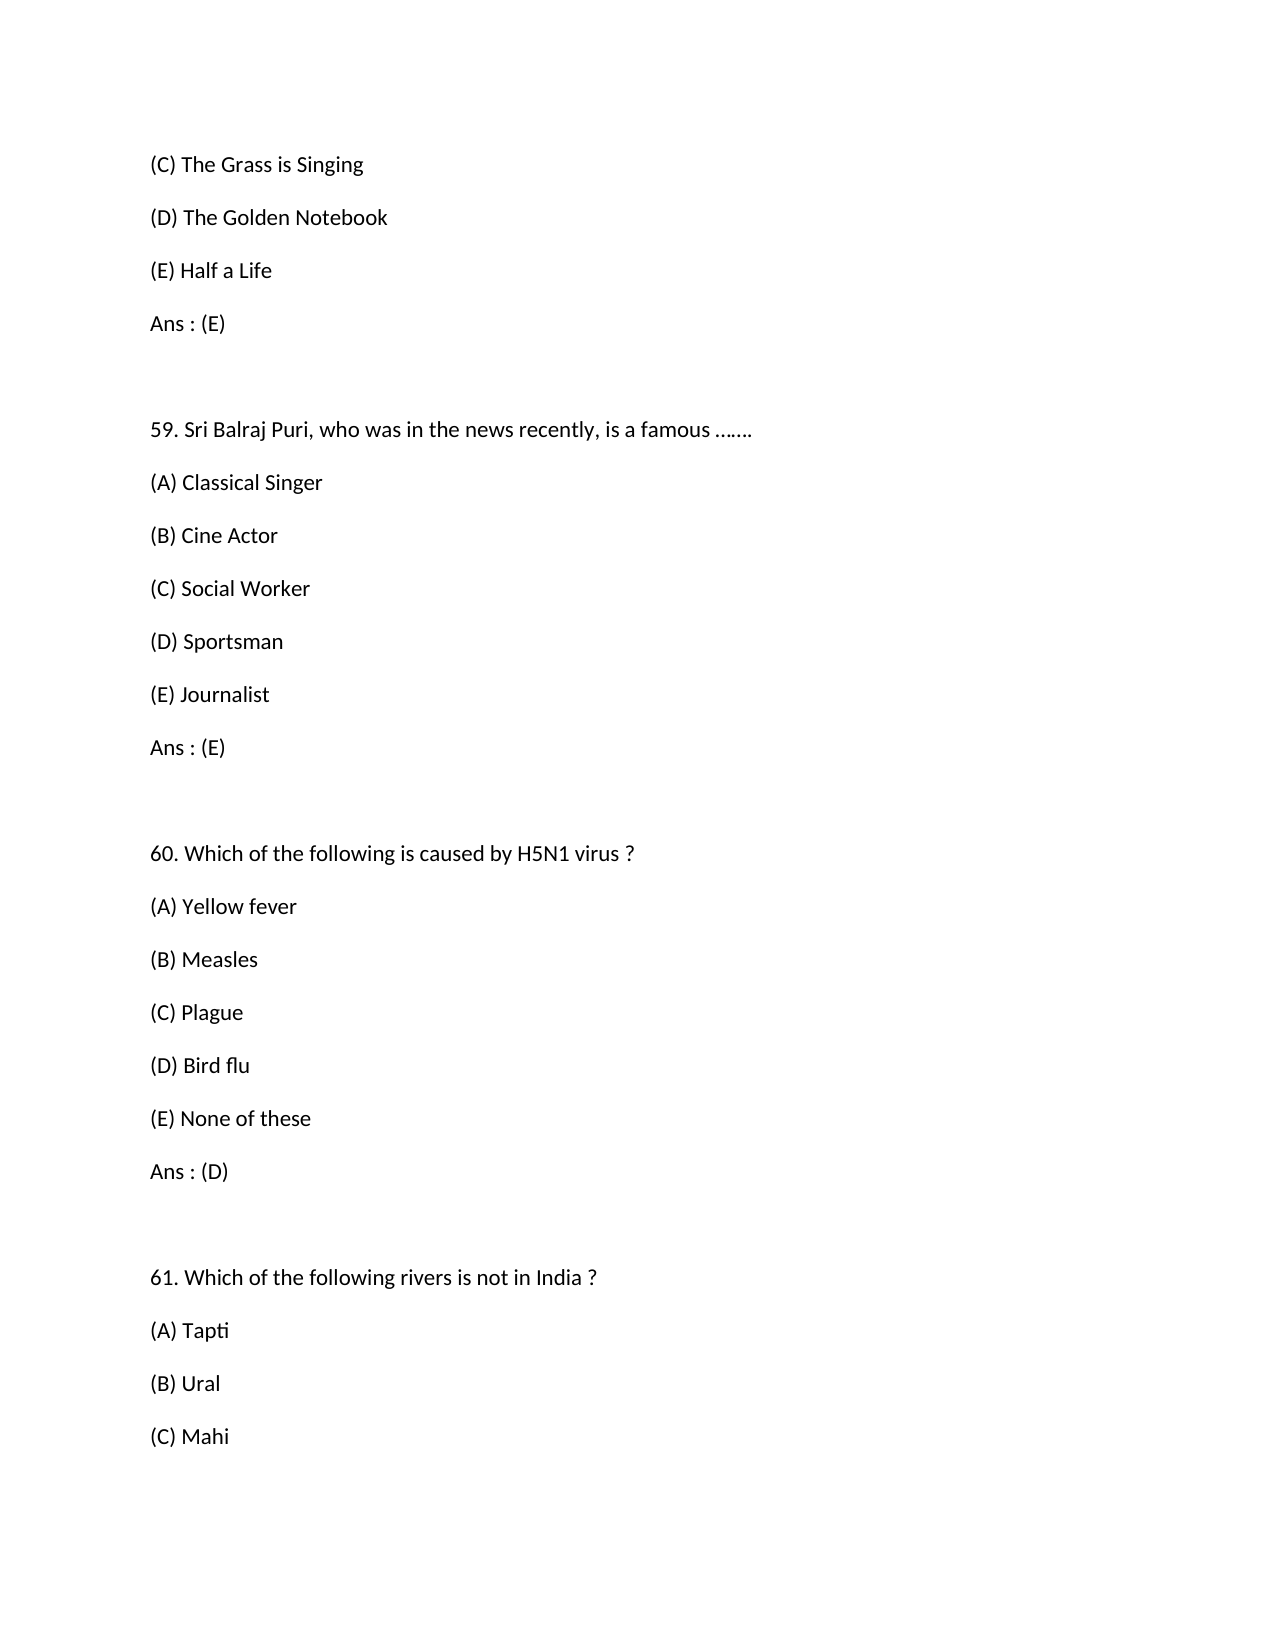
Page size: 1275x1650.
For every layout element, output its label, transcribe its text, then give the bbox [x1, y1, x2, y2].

text 60. Which of the following is caused by H5N1 virus ? [150, 839, 1125, 867]
text (B) Ural [150, 1369, 1125, 1397]
text (E) None of these [150, 1104, 1125, 1132]
text Ans : (D) [150, 1157, 1125, 1185]
text (D) The Golden Notebook [150, 203, 1125, 231]
text (A) Tapti [150, 1316, 1125, 1344]
text (B) Measles [150, 945, 1125, 973]
text (E) Half a Life [150, 256, 1125, 284]
text Ans : (E) [150, 733, 1125, 761]
text (E) Journalist [150, 680, 1125, 708]
text (D) Bird flu [150, 1051, 1125, 1079]
text (C) Plague [150, 998, 1125, 1026]
text (B) Cine Actor [150, 521, 1125, 549]
text (C) Mahi [150, 1422, 1125, 1451]
text 59. Sri Balraj Puri, who was in the news recently, is a famous ……. [150, 415, 1125, 443]
text (C) Social Worker [150, 574, 1125, 602]
text (D) Sportsman [150, 627, 1125, 655]
text 61. Which of the following rivers is not in India ? [150, 1263, 1125, 1291]
text (C) The Grass is Singing [150, 150, 1125, 178]
text (A) Classical Singer [150, 468, 1125, 496]
text (A) Yellow fever [150, 892, 1125, 920]
text Ans : (E) [150, 309, 1125, 337]
